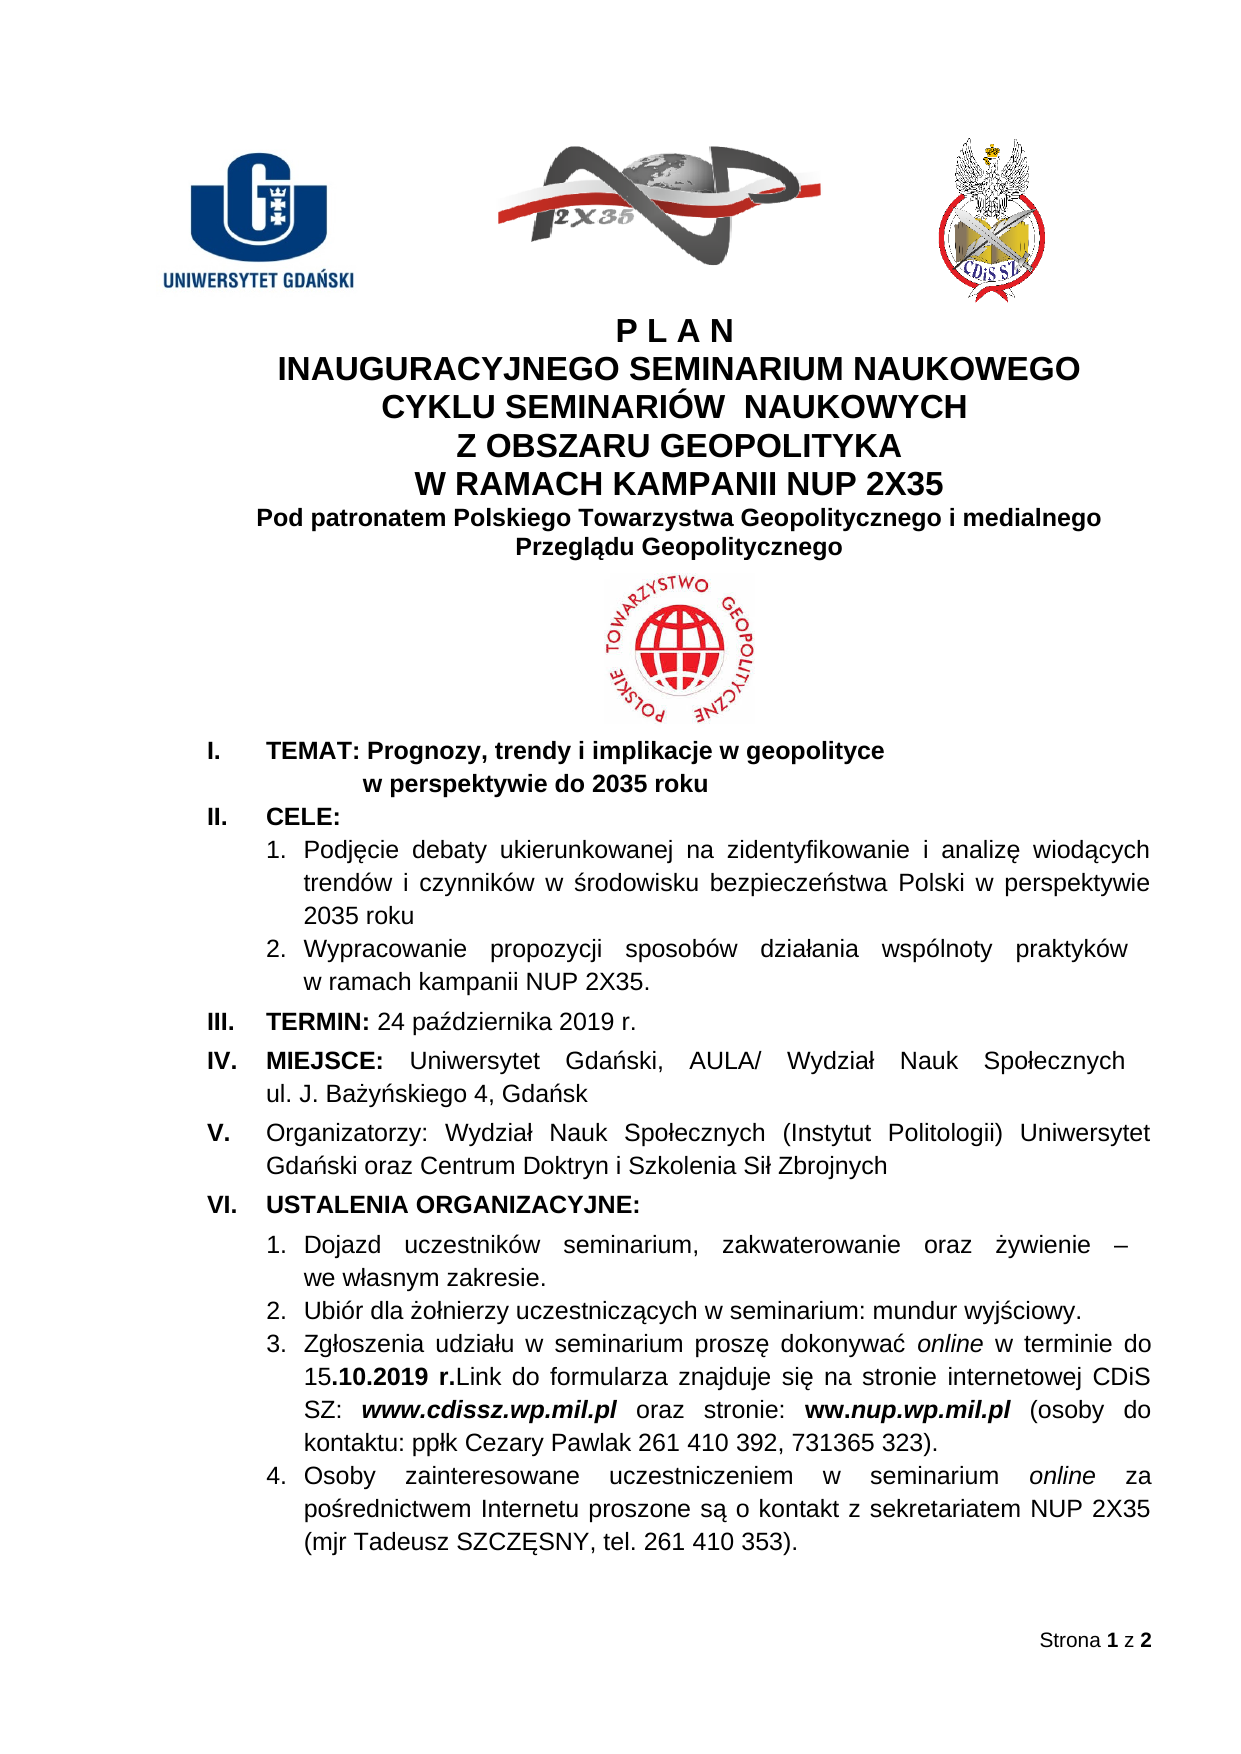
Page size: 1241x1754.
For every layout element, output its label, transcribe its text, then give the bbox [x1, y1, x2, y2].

text Pod patronatem Polskiego Towarzystwa Geopolitycznego i medialnego Przeglądu Geopolitycznego [207, 503, 1152, 560]
list USTALENIA ORGANIZACYJNE: [207, 1191, 1152, 1219]
list TEMAT: Prognozy, trendy i implikacje w geopolityce w perspektywie do 2035 roku [207, 736, 1152, 798]
list TERMIN: 24 października 2019 r. [207, 1007, 1152, 1035]
text P L A N INAUGURACYJNEGO SEMINARIUM NAUKOWEGO [207, 311, 1152, 387]
text W RAMACH KAMPANII NUP 2X35 [207, 464, 1152, 503]
list Wypracowanie propozycji sposobów działania wspólnoty praktyków w ramach kampanii NUP 2X35. [266, 934, 1152, 996]
list Ubiór dla żołnierzy uczestniczących w seminarium: mundur wyjściowy. [266, 1296, 1152, 1324]
picture [482, 92, 838, 319]
text CYKLU SEMINARIÓW NAUKOWYCH Z OBSZARU GEOPOLITYKA [207, 387, 1152, 464]
picture [938, 138, 1045, 303]
list Osoby zainteresowane uczestniczeniem w seminarium online za pośrednictwem Internetu proszone są o kontakt z sekretariatem NUP 2X35 (mjr Tadeusz SZCZĘSNY, tel. 261 410 353). [266, 1461, 1152, 1556]
list MIEJSCE: Uniwersytet Gdański, AULA/ Wydział Nauk Społecznych ul. J. Bażyńskiego 4, Gdańsk [207, 1046, 1152, 1108]
list Podjęcie debaty ukierunkowanej na zidentyfikowanie i analizę wiodących trendów i czynników w środowisku bezpieczeństwa Polski w perspektywie 2035 roku [266, 835, 1152, 930]
picture [591, 560, 768, 737]
list Dojazd uczestników seminarium, zakwaterowanie oraz żywienie – we własnym zakresie. [266, 1230, 1152, 1292]
picture [156, 138, 360, 301]
list Zgłoszenia udziału w seminarium proszę dokonywać online w terminie do 15.10.2019 r.Link do formularza znajduje się na stronie internetowej CDiS SZ: www.cdissz.wp.mil.pl oraz stronie: ww.nup.wp.mil.pl (osoby do kontaktu: ppłk Cezary Pawlak 261 410 392, 731365 323). [266, 1329, 1152, 1457]
list Organizatorzy: Wydział Nauk Społecznych (Instytut Politologii) Uniwersytet Gdański oraz Centrum Doktryn i Szkolenia Sił Zbrojnych [207, 1118, 1152, 1180]
list CELE: [207, 802, 1152, 831]
